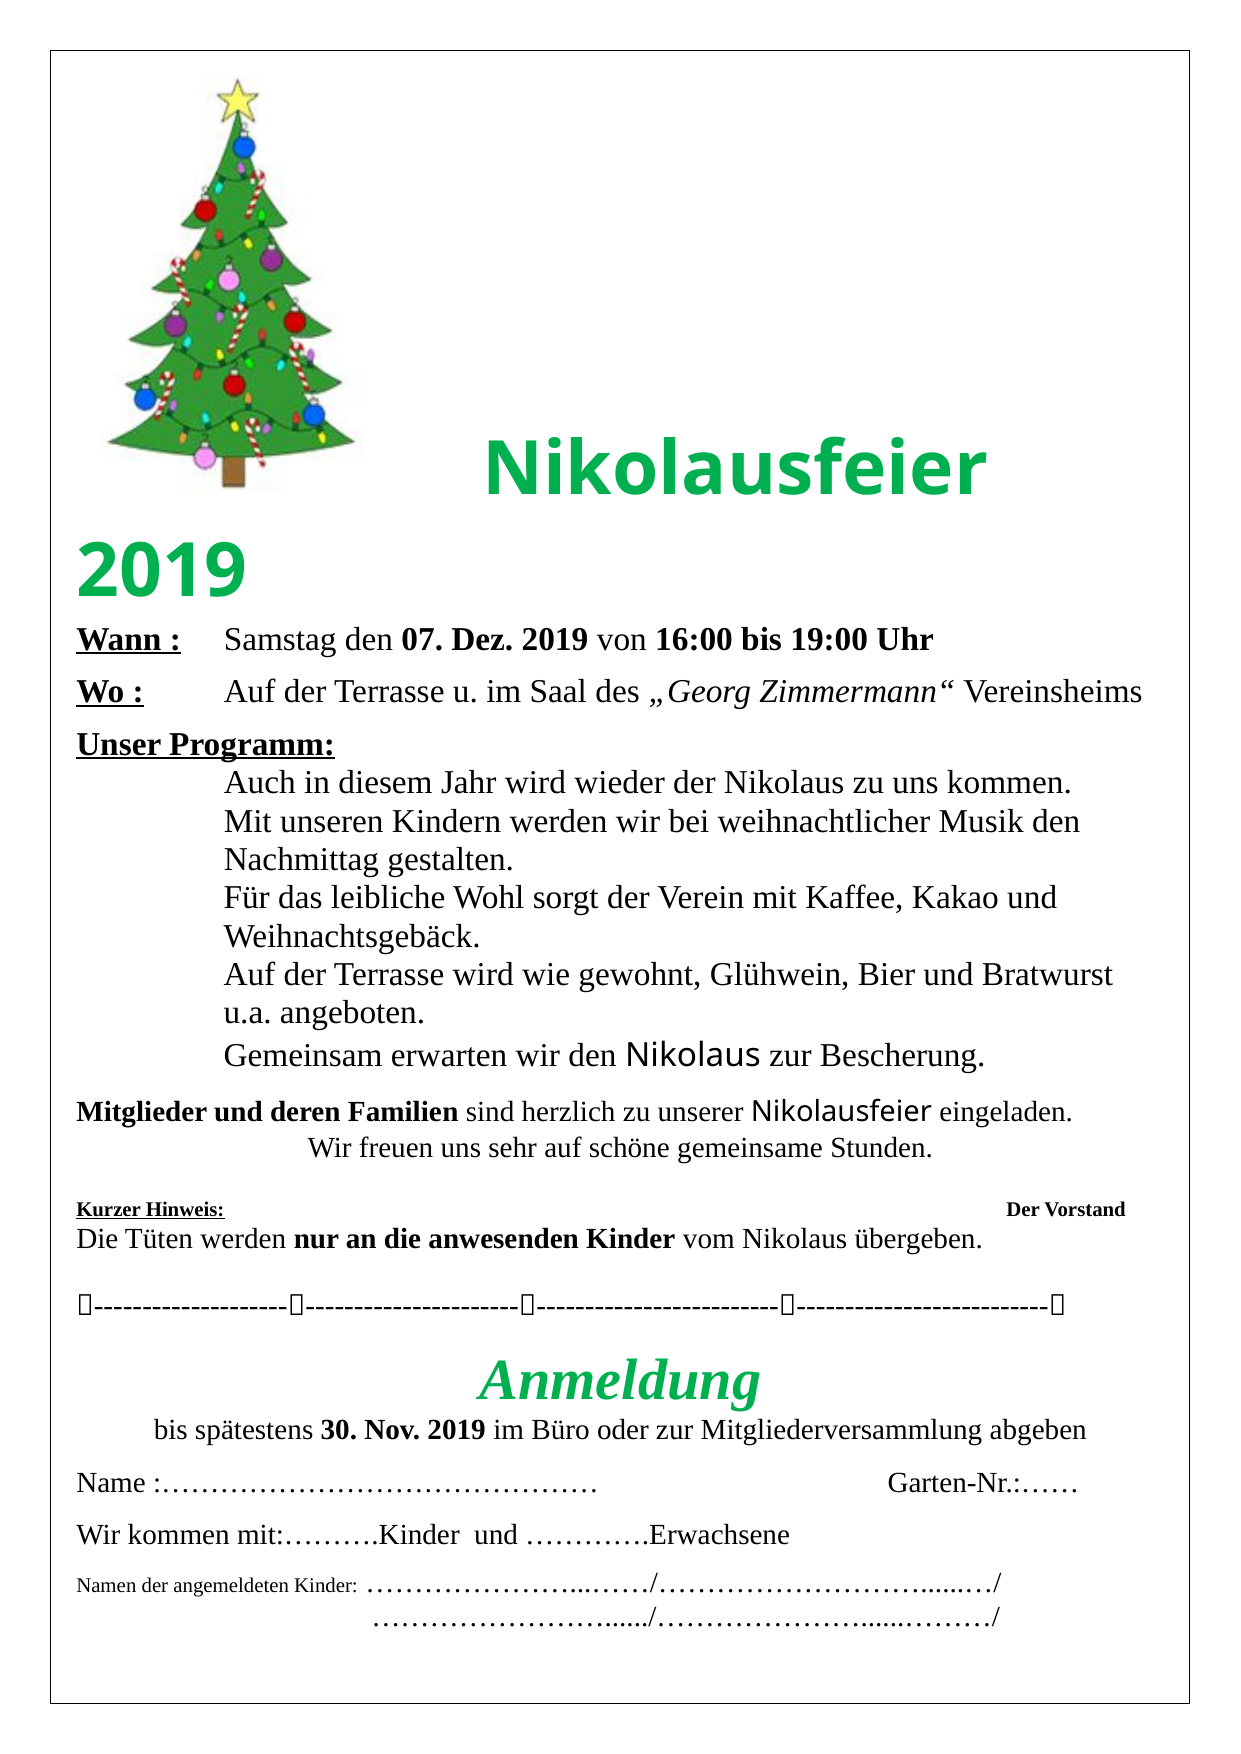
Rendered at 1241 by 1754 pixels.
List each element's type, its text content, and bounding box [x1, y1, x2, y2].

text Auch in diesem Jahr wird wieder der Nikolaus zu uns kommen. [76, 762, 1164, 801]
picture [76, 76, 483, 495]
text Die Tüten werden nur an die anwesenden Kinder vom Nikolaus übergeben. [76, 1221, 1164, 1255]
text Wo : Auf der Terrasse u. im Saal des „Georg Zimmermann“ Vereinsheims [76, 671, 1164, 710]
text Kurzer Hinweis: Der Vorstand [76, 1197, 1164, 1221]
text Wann : Samstag den 07. Dez. 2019 von 16:00 bis 19:00 Uhr [76, 619, 1164, 657]
text Mitglieder und deren Familien sind herzlich zu unserer Nikolausfeier eingeladen. [76, 1091, 1164, 1130]
text Wir kommen mit:……….Kinder und ………….Erwachsene [76, 1517, 1164, 1551]
text Unser Programm: [76, 724, 1164, 762]
text Mit unseren Kindern werden wir bei weihnachtlicher Musik den Nachmittag gestalten. [76, 801, 1164, 877]
text Wir freuen uns sehr auf schöne gemeinsame Stunden. [76, 1130, 1164, 1164]
text Name :……………………………………… Garten-Nr.:…… [76, 1465, 1164, 1498]
text Gemeinsam erwarten wir den Nikolaus zur Bescherung. [223, 1031, 1164, 1076]
text Anmeldung [76, 1345, 1164, 1412]
text Namen der angemeldeten Kinder: …………………...……/………………………......…/ ……………………....../…………………......………/ [76, 1565, 1164, 1632]
text Für das leibliche Wohl sorgt der Verein mit Kaffee, Kakao und Weihnachtsgebäck. [223, 877, 1164, 954]
text bis spätestens 30. Nov. 2019 im Büro oder zur Mitgliederversammlung abgeben [76, 1412, 1164, 1446]
text Auf der Terrasse wird wie gewohnt, Glühwein, Bier und Bratwurst u.a. angeboten. [223, 954, 1164, 1031]
text --------------------------------------------------------------------------------------------- [76, 1284, 1164, 1323]
